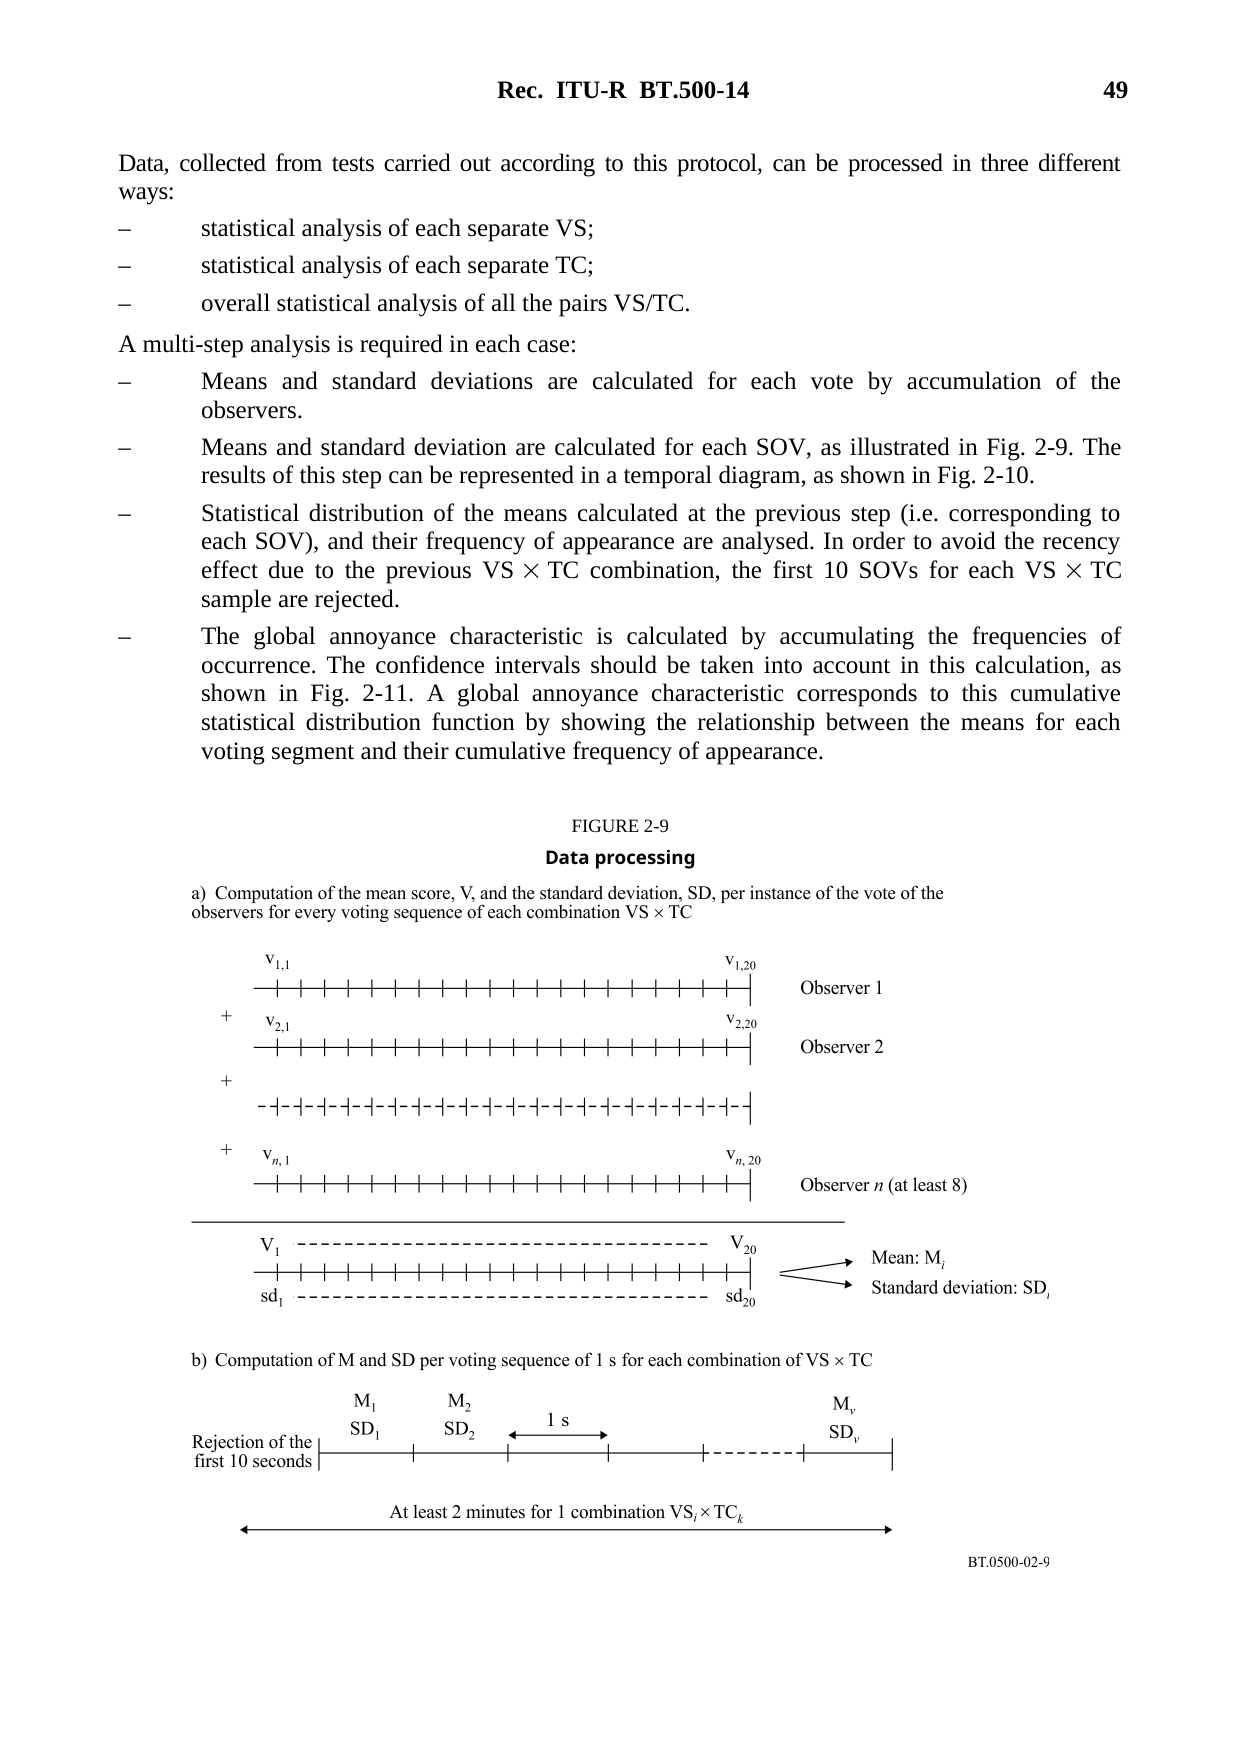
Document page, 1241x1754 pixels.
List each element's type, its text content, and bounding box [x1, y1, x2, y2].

text – overall statistical analysis of all the pairs VS/TC. [118, 288, 1122, 316]
text – statistical analysis of each separate TC; [118, 251, 1122, 279]
text – Statistical distribution of the means calculated at the previous step (i.e. corresponding to each SOV), and their frequency of appearance are analysed. In order to avoid the recency effect due to the previous VS  TC combination, the first 10 SOVs for each VS  TC sample are rejected. [118, 498, 1122, 613]
text A multi-step analysis is required in each case: [118, 329, 1122, 358]
text – Means and standard deviation are calculated for each SOV, as illustrated in Fig. 2-9. The results of this step can be represented in a temporal diagram, as shown in Fig. 2-10. [118, 432, 1122, 489]
text Data, collected from tests carried out according to this protocol, can be processed in three different ways: [118, 148, 1122, 205]
text – statistical analysis of each separate VS; [118, 213, 1122, 242]
text – Means and standard deviations are calculated for each vote by accumulation of the observers. [118, 366, 1122, 423]
title Data processing [118, 845, 1122, 870]
text – The global annoyance characteristic is calculated by accumulating the frequencies of occurrence. The confidence intervals should be taken into account in this calculation, as shown in Fig. 2-11. A global annoyance characteristic corresponds to this cumulative statistical distribution function by showing the relationship between the means for each voting segment and their cumulative frequency of appearance. [118, 621, 1122, 765]
text FIGURE 2-9 [118, 815, 1122, 836]
picture [191, 882, 1050, 1567]
